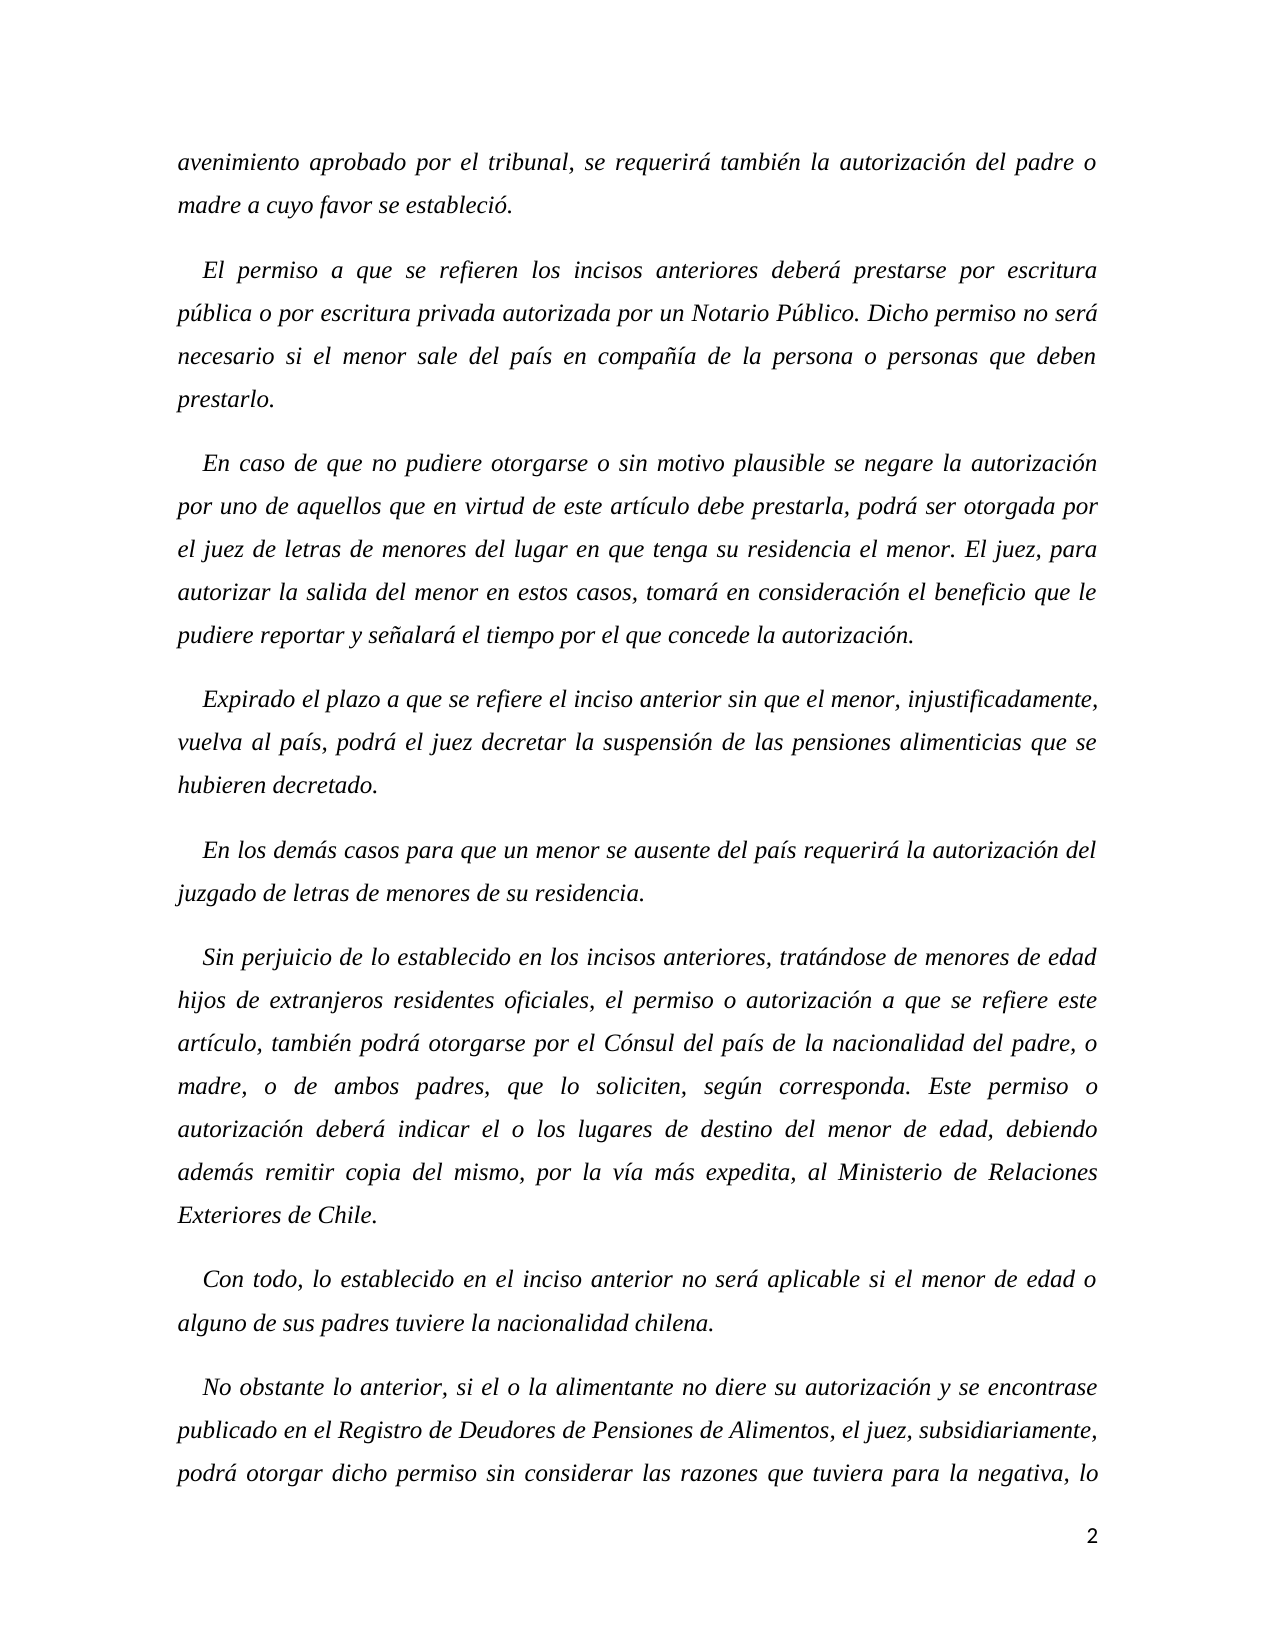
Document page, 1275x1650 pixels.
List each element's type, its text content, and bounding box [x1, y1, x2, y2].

text El permiso a que se refieren los incisos anteriores deberá prestarse por escritura pública o por escritura privada autorizada por un Notario Público. Dicho permiso no será necesario si el menor sale del país en compañía de la persona o personas que deben prestarlo. [177, 255, 1098, 413]
text En los demás casos para que un menor se ausente del país requerirá la autorización del juzgado de letras de menores de su residencia. [177, 835, 1098, 907]
text Expirado el plazo a que se refiere el inciso anterior sin que el menor, injustificadamente, vuelva al país, podrá el juez decretar la suspensión de las pensiones alimenticias que se hubieren decretado. [177, 684, 1098, 799]
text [177, 1372, 1098, 1487]
text En caso de que no pudiere otorgarse o sin motivo plausible se negare la autorización por uno de aquellos que en virtud de este artículo debe prestarla, podrá ser otorgada por el juez de letras de menores del lugar en que tenga su residencia el menor. El juez, para autorizar la salida del menor en estos casos, tomará en consideración el beneficio que le pudiere reportar y señalará el tiempo por el que concede la autorización. [177, 448, 1098, 649]
text Con todo, lo establecido en el inciso anterior no será aplicable si el menor de edad o alguno de sus padres tuviere la nacionalidad chilena. [177, 1264, 1098, 1336]
text avenimiento aprobado por el tribunal, se requerirá también la autorización del padre o madre a cuyo favor se estableció. [177, 147, 1098, 219]
text Sin perjuicio de lo establecido en los incisos anteriores, tratándose de menores de edad hijos de extranjeros residentes oficiales, el permiso o autorización a que se refiere este artículo, también podrá otorgarse por el Cónsul del país de la nacionalidad del padre, o madre, o de ambos padres, que lo soliciten, según corresponda. Este permiso o autorización deberá indicar el o los lugares de destino del menor de edad, debiendo además remitir copia del mismo, por la vía más expedita, al Ministerio de Relaciones Exteriores de Chile. [177, 942, 1098, 1229]
